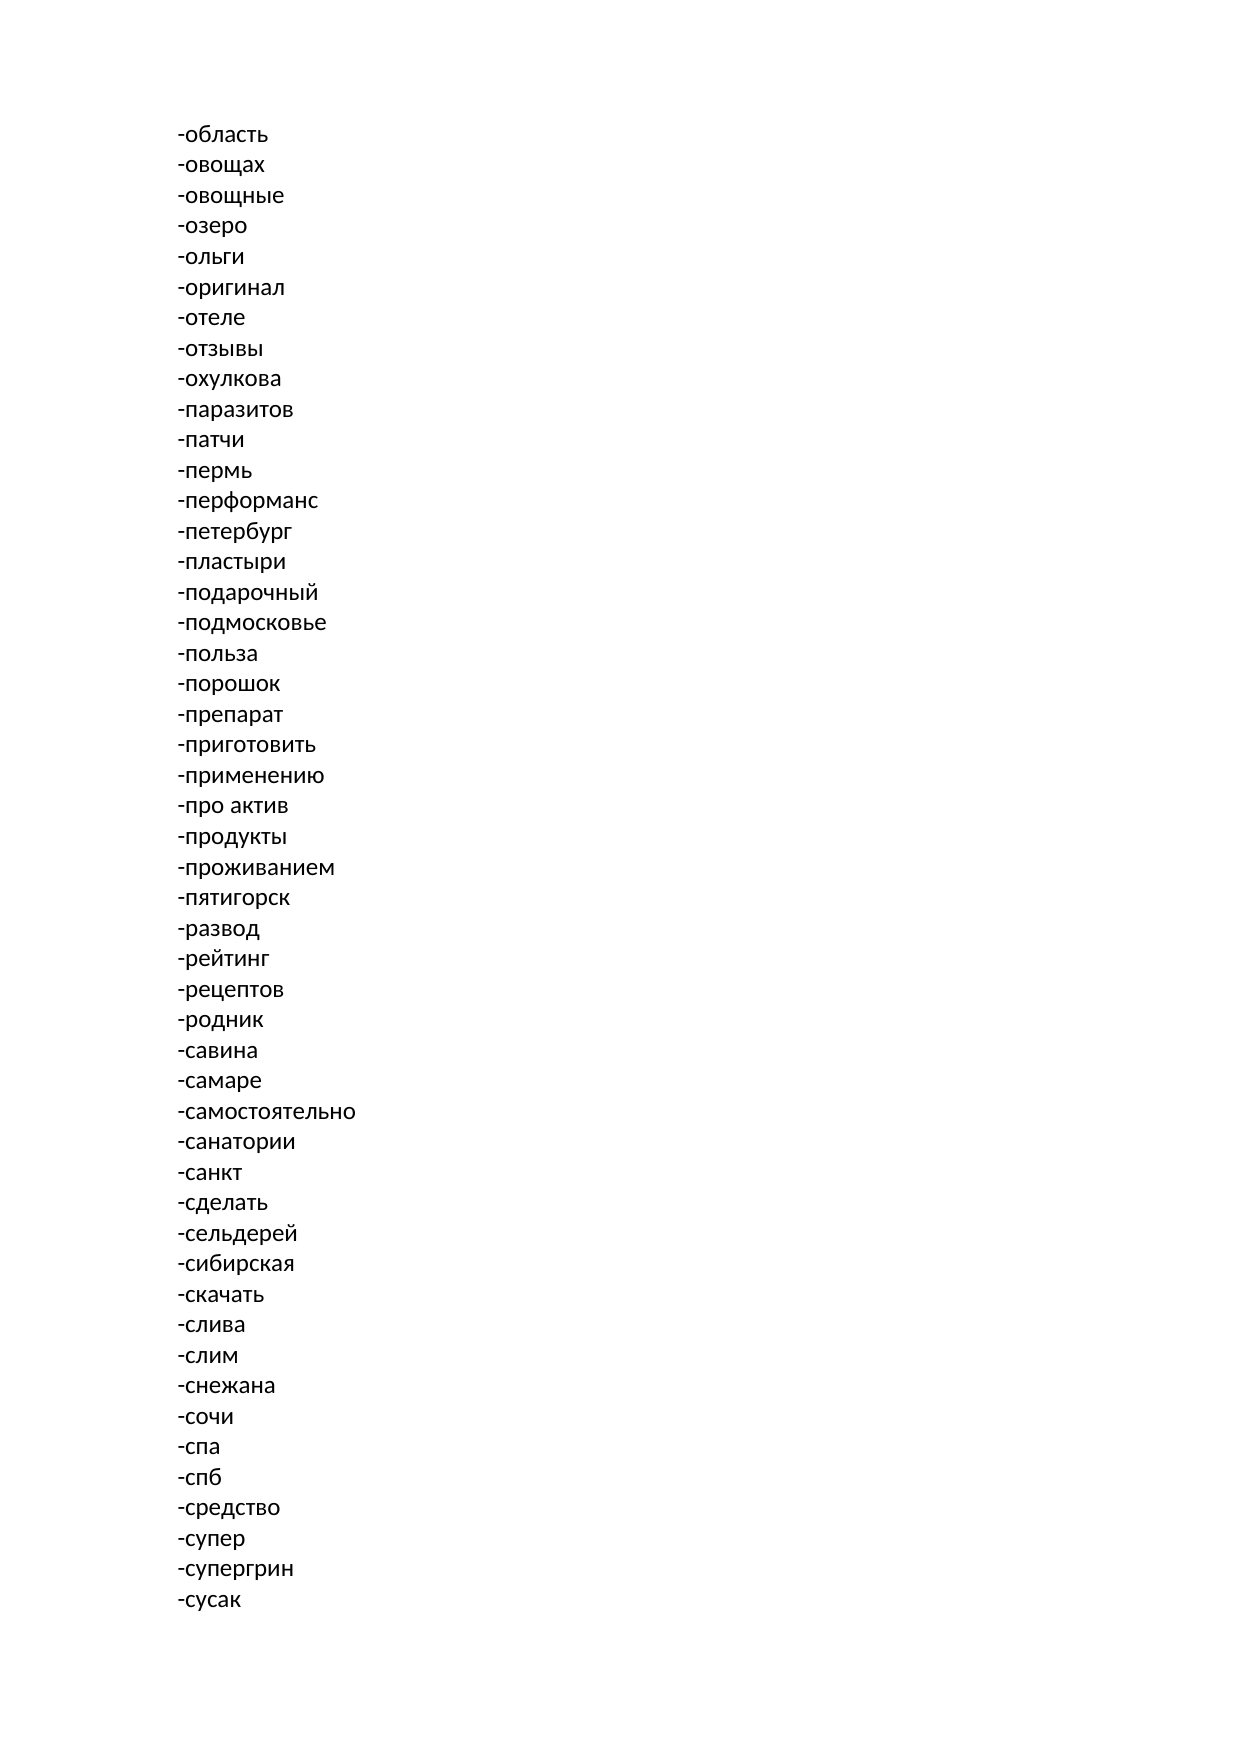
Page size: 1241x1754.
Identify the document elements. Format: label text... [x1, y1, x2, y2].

text -отеле [177, 301, 1152, 332]
text -озеро [177, 210, 1152, 240]
text -супер [177, 1522, 1152, 1553]
text -рейтинг [177, 942, 1152, 973]
text -продукты [177, 820, 1152, 851]
text -проживанием [177, 851, 1152, 881]
text -самостоятельно [177, 1095, 1152, 1125]
text -сельдерей [177, 1217, 1152, 1247]
text -ольги [177, 240, 1152, 271]
text -паразитов [177, 393, 1152, 423]
text -слим [177, 1339, 1152, 1369]
text -подмосковье [177, 606, 1152, 637]
text -средство [177, 1492, 1152, 1522]
text -савина [177, 1034, 1152, 1064]
text -пятигорск [177, 881, 1152, 912]
text -сделать [177, 1186, 1152, 1217]
text -приготовить [177, 728, 1152, 759]
text -пластыри [177, 545, 1152, 576]
text -слива [177, 1308, 1152, 1339]
text -польза [177, 637, 1152, 667]
text -рецептов [177, 973, 1152, 1003]
text -применению [177, 759, 1152, 789]
text -родник [177, 1003, 1152, 1034]
text -санатории [177, 1125, 1152, 1156]
text -перформанс [177, 484, 1152, 515]
text -сочи [177, 1400, 1152, 1431]
text -пермь [177, 454, 1152, 484]
text -супергрин [177, 1553, 1152, 1583]
text -самаре [177, 1064, 1152, 1095]
text -отзывы [177, 332, 1152, 362]
text -охулкова [177, 362, 1152, 393]
text -санкт [177, 1156, 1152, 1186]
text -скачать [177, 1278, 1152, 1308]
text -сусак [177, 1583, 1152, 1614]
text -спа [177, 1431, 1152, 1461]
text -про актив [177, 789, 1152, 820]
text -снежана [177, 1369, 1152, 1400]
text -петербург [177, 515, 1152, 545]
text -овощах [177, 149, 1152, 179]
text -овощные [177, 179, 1152, 210]
text -оригинал [177, 271, 1152, 301]
text -препарат [177, 698, 1152, 728]
text -область [177, 118, 1152, 149]
text -спб [177, 1461, 1152, 1492]
text -сибирская [177, 1247, 1152, 1278]
text -патчи [177, 423, 1152, 454]
text -развод [177, 912, 1152, 942]
text -подарочный [177, 576, 1152, 606]
text -порошок [177, 667, 1152, 698]
